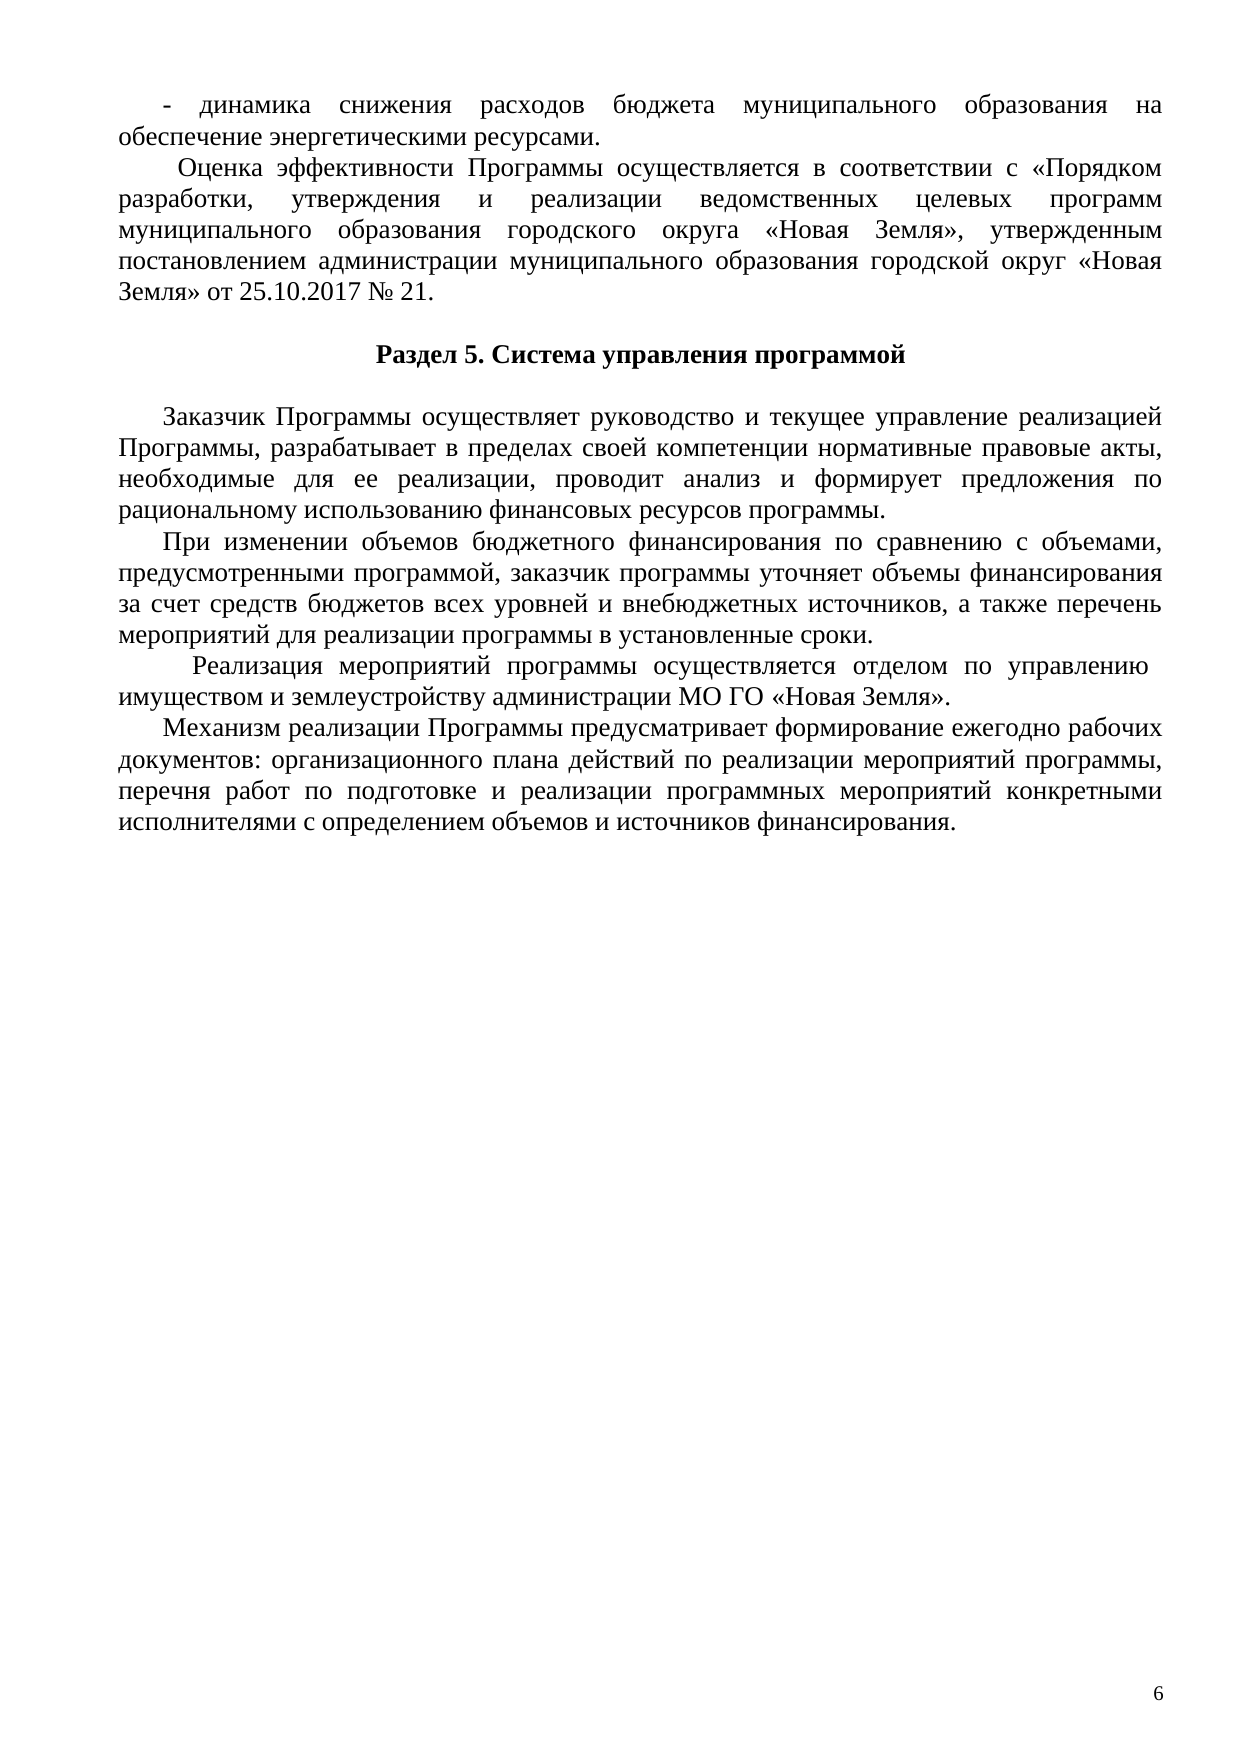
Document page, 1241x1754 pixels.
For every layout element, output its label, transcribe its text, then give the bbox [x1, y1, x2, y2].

text Заказчик Программы осуществляет руководство и текущее управление реализацией Программы, разрабатывает в пределах своей компетенции нормативные правовые акты, необходимые для ее реализации, проводит анализ и формирует предложения по рациональному использованию финансовых ресурсов программы. [118, 400, 1163, 525]
text Механизм реализации Программы предусматривает формирование ежегодно рабочих документов: организационного плана действий по реализации мероприятий программы, перечня работ по подготовке и реализации программных мероприятий конкретными исполнителями с определением объемов и источников финансирования. [118, 712, 1163, 836]
text Раздел 5. Система управления программой [118, 338, 1163, 369]
text Оценка эффективности Программы осуществляется в соответствии с «Порядком разработки, утверждения и реализации ведомственных целевых программ муниципального образования городского округа «Новая Земля», утвержденным постановлением администрации муниципального образования городской округ «Новая Земля» от 25.10.2017 № 21. [118, 151, 1163, 307]
text При изменении объемов бюджетного финансирования по сравнению с объемами, предусмотренными программой, заказчик программы уточняет объемы финансирования за счет средств бюджетов всех уровней и внебюджетных источников, а также перечень мероприятий для реализации программы в установленные сроки. [118, 525, 1163, 649]
text Реализация мероприятий программы осуществляется отделом по управлению имуществом и землеустройству администрации МО ГО «Новая Земля». [118, 649, 1149, 712]
text - динамика снижения расходов бюджета муниципального образования на обеспечение энергетическими ресурсами. [118, 89, 1163, 151]
